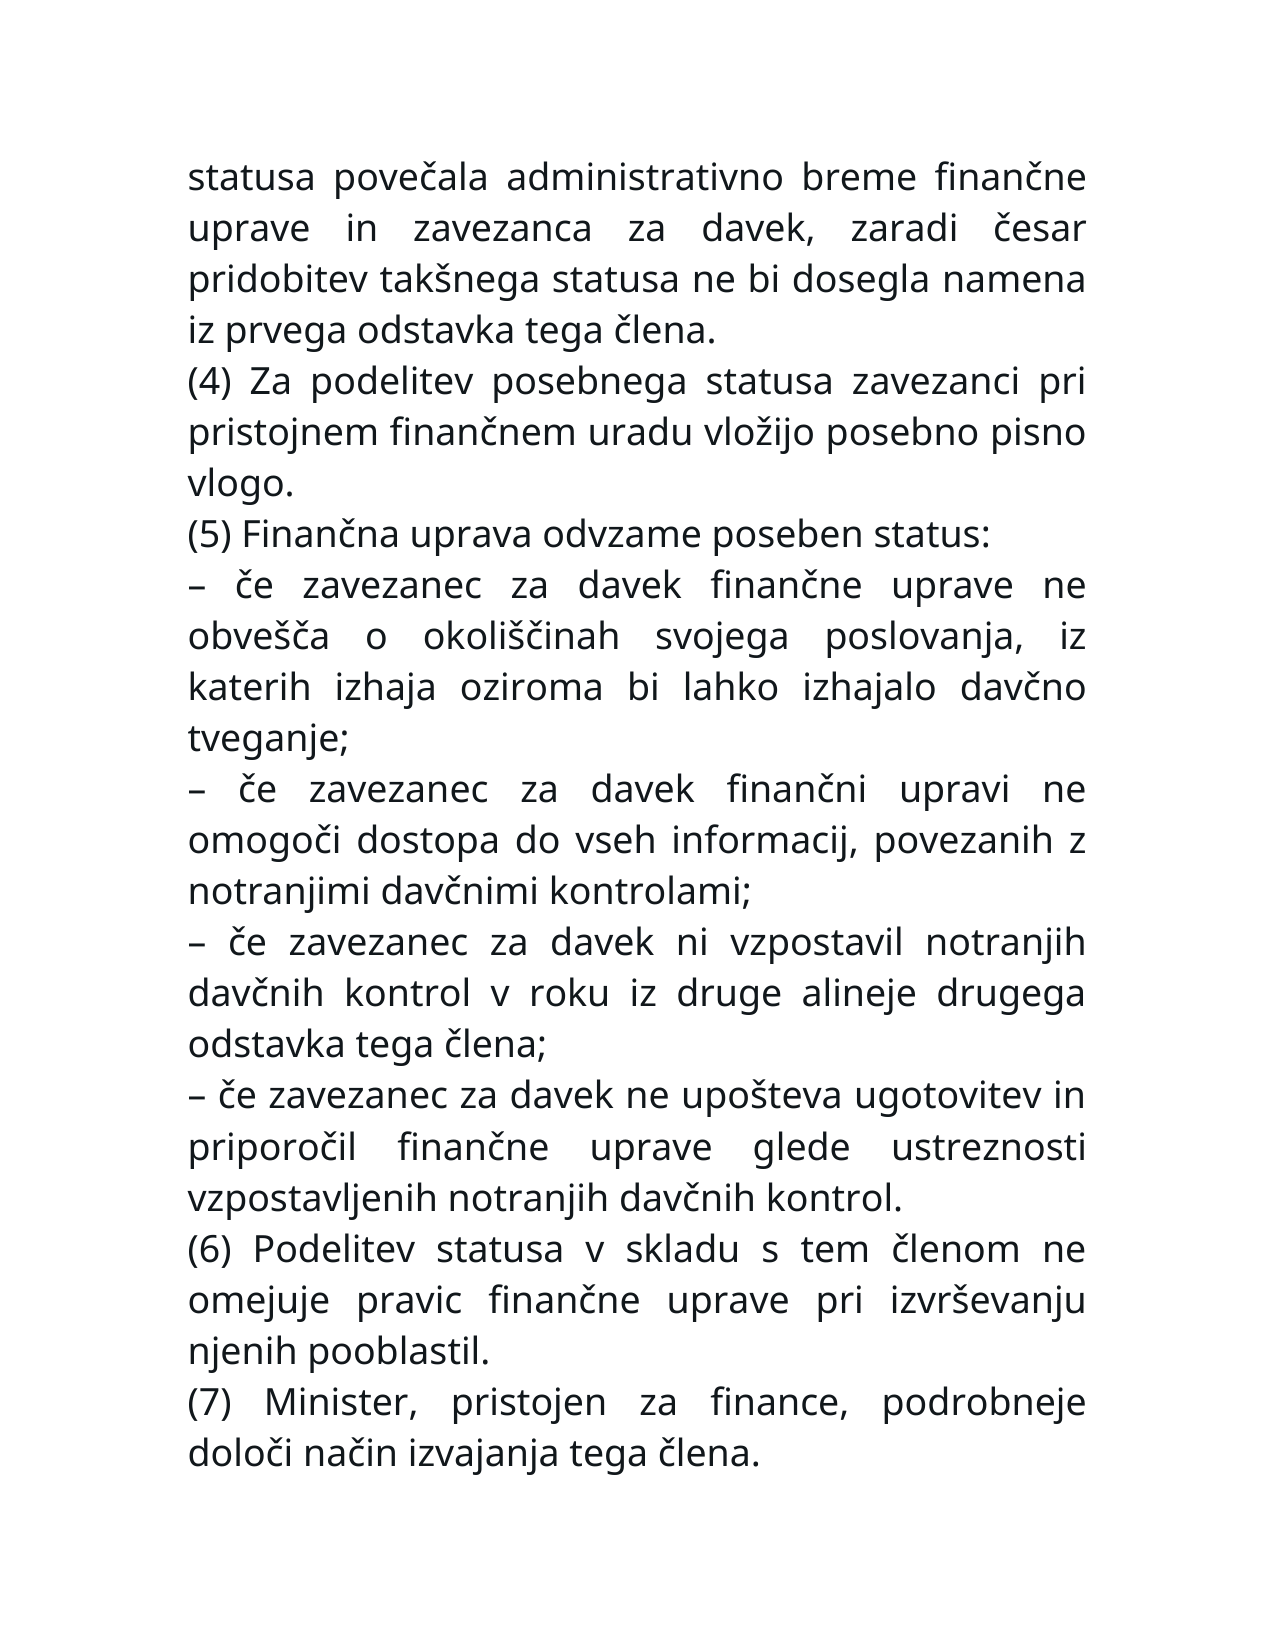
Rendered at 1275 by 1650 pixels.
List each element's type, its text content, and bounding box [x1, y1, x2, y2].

text (7) Minister, pristojen za finance, podrobneje določi način izvajanja tega člena. [187, 1375, 1087, 1477]
text – če zavezanec za davek ni vzpostavil notranjih davčnih kontrol v roku iz druge alineje drugega odstavka tega člena; [187, 916, 1087, 1069]
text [187, 150, 1087, 354]
text – če zavezanec za davek finančne uprave ne obvešča o okoliščinah svojega poslovanja, iz katerih izhaja oziroma bi lahko izhajalo davčno tveganje; [187, 558, 1087, 762]
text (5) Finančna uprava odvzame poseben status: [187, 507, 1087, 558]
text (6) Podelitev statusa v skladu s tem členom ne omejuje pravic finančne uprave pri izvrševanju njenih pooblastil. [187, 1222, 1087, 1375]
text (4) Za podelitev posebnega statusa zavezanci pri pristojnem finančnem uradu vložijo posebno pisno vlogo. [187, 354, 1087, 507]
text – če zavezanec za davek ne upošteva ugotovitev in priporočil finančne uprave glede ustreznosti vzpostavljenih notranjih davčnih kontrol. [187, 1069, 1087, 1222]
text – če zavezanec za davek finančni upravi ne omogoči dostopa do vseh informacij, povezanih z notranjimi davčnimi kontrolami; [187, 762, 1087, 916]
